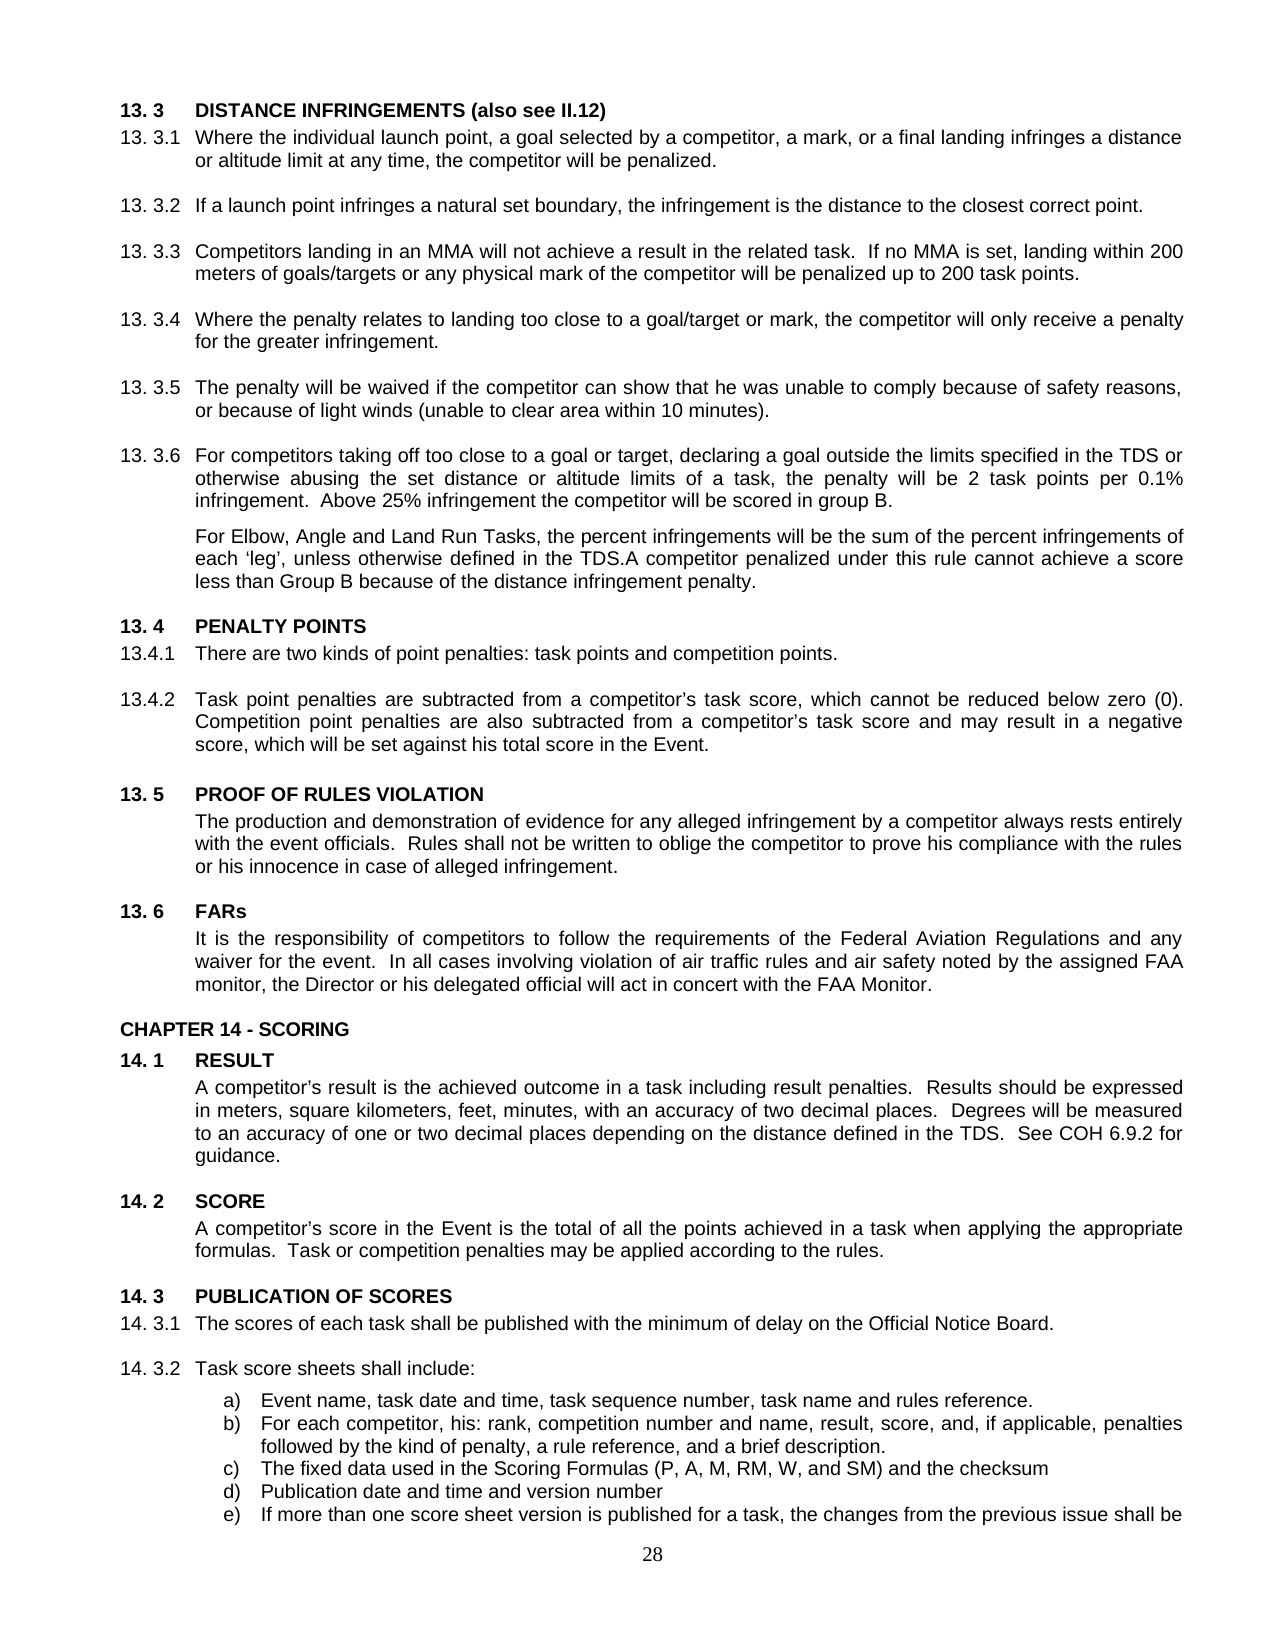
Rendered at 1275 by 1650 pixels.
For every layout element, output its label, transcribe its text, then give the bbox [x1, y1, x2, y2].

subtitle 14. 2 SCORE [120, 1189, 1185, 1212]
text 13. 3.4 Where the penalty relates to landing too close to a goal/target or mark, the competitor will only receive a penalty for the greater infringement. [120, 308, 1185, 353]
list The fixed data used in the Scoring Formulas (P, A, M, RM, W, and SM) and the checksum [223, 1457, 1185, 1480]
text 13. 3.3 Competitors landing in an MMA will not achieve a result in the related task. If no MMA is set, landing within 200 meters of goals/targets or any physical mark of the competitor will be penalized up to 200 task points. [120, 239, 1185, 285]
text A competitor’s result is the achieved outcome in a task including result penalties. Results should be expressed in meters, square kilometers, feet, minutes, with an accuracy of two decimal places. Degrees will be measured to an accuracy of one or two decimal places depending on the distance defined in the TDS. See COH 6.9.2 for guidance. [120, 1076, 1185, 1167]
text 13.4.1 There are two kinds of point penalties: task points and competition points. [120, 642, 1185, 665]
subtitle 14. 1 RESULT [120, 1049, 1185, 1072]
subtitle 13. 6 FARs [120, 900, 1185, 923]
subtitle 14. 3 PUBLICATION OF SCORES [120, 1284, 1185, 1307]
list For each competitor, his: rank, competition number and name, result, score, and, if applicable, penalties followed by the kind of penalty, a rule reference, and a brief description. [223, 1412, 1185, 1457]
list Event name, task date and time, task sequence number, task name and rules reference. [223, 1389, 1185, 1412]
text 14. 3.2 Task score sheets shall include: [120, 1357, 1185, 1379]
list Publication date and time and version number [223, 1480, 1185, 1503]
text 13. 3.6 For competitors taking off too close to a goal or target, declaring a goal outside the limits specified in the TDS or otherwise abusing the set distance or altitude limits of a task, the penalty will be 2 task points per 0.1% infringement. Above 25% infringement the competitor will be scored in group B. [120, 444, 1185, 512]
text 13. 3.5 The penalty will be waived if the competitor can show that he was unable to comply because of safety reasons, or because of light winds (unable to clear area within 10 minutes). [120, 376, 1185, 421]
subtitle 13. 5 PROOF OF RULES VIOLATION [120, 783, 1185, 805]
text The production and demonstration of evidence for any alleged infringement by a competitor always rests entirely with the event officials. Rules shall not be written to oblige the competitor to prove his compliance with the rules or his innocence in case of alleged infringement. [120, 809, 1185, 878]
text 13. 3.2 If a launch point infringes a natural set boundary, the infringement is the distance to the closest correct point. [120, 194, 1185, 217]
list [223, 1503, 1185, 1525]
text For Elbow, Angle and Land Run Tasks, the percent infringements will be the sum of the percent infringements of each ‘leg’, unless otherwise defined in the TDS.A competitor penalized under this rule cannot achieve a score less than Group B because of the distance infringement penalty. [120, 524, 1185, 593]
subtitle CHAPTER 14 - SCORING [120, 1018, 1185, 1041]
text 14. 3.1 The scores of each task shall be published with the minimum of delay on the Official Notice Board. [120, 1311, 1185, 1334]
text 13.4.2 Task point penalties are subtracted from a competitor’s task score, which cannot be reduced below zero (0). Competition point penalties are also subtracted from a competitor’s task score and may result in a negative score, which will be set against his total score in the Event. [120, 688, 1185, 756]
text It is the responsibility of competitors to follow the requirements of the Federal Aviation Regulations and any waiver for the event. In all cases involving violation of air traffic rules and air safety noted by the assigned FAA monitor, the Director or his delegated official will act in concert with the FAA Monitor. [120, 927, 1185, 995]
subtitle 13. 4 PENALTY POINTS [120, 615, 1185, 638]
text A competitor’s score in the Event is the total of all the points achieved in a task when applying the appropriate formulas. Task or competition penalties may be applied according to the rules. [120, 1216, 1185, 1262]
text 13. 3.1 Where the individual launch point, a goal selected by a competitor, a mark, or a final landing infringes a distance or altitude limit at any time, the competitor will be penalized. [120, 126, 1185, 171]
subtitle 13. 3 DISTANCE INFRINGEMENTS (also see II.12) [120, 99, 1185, 122]
